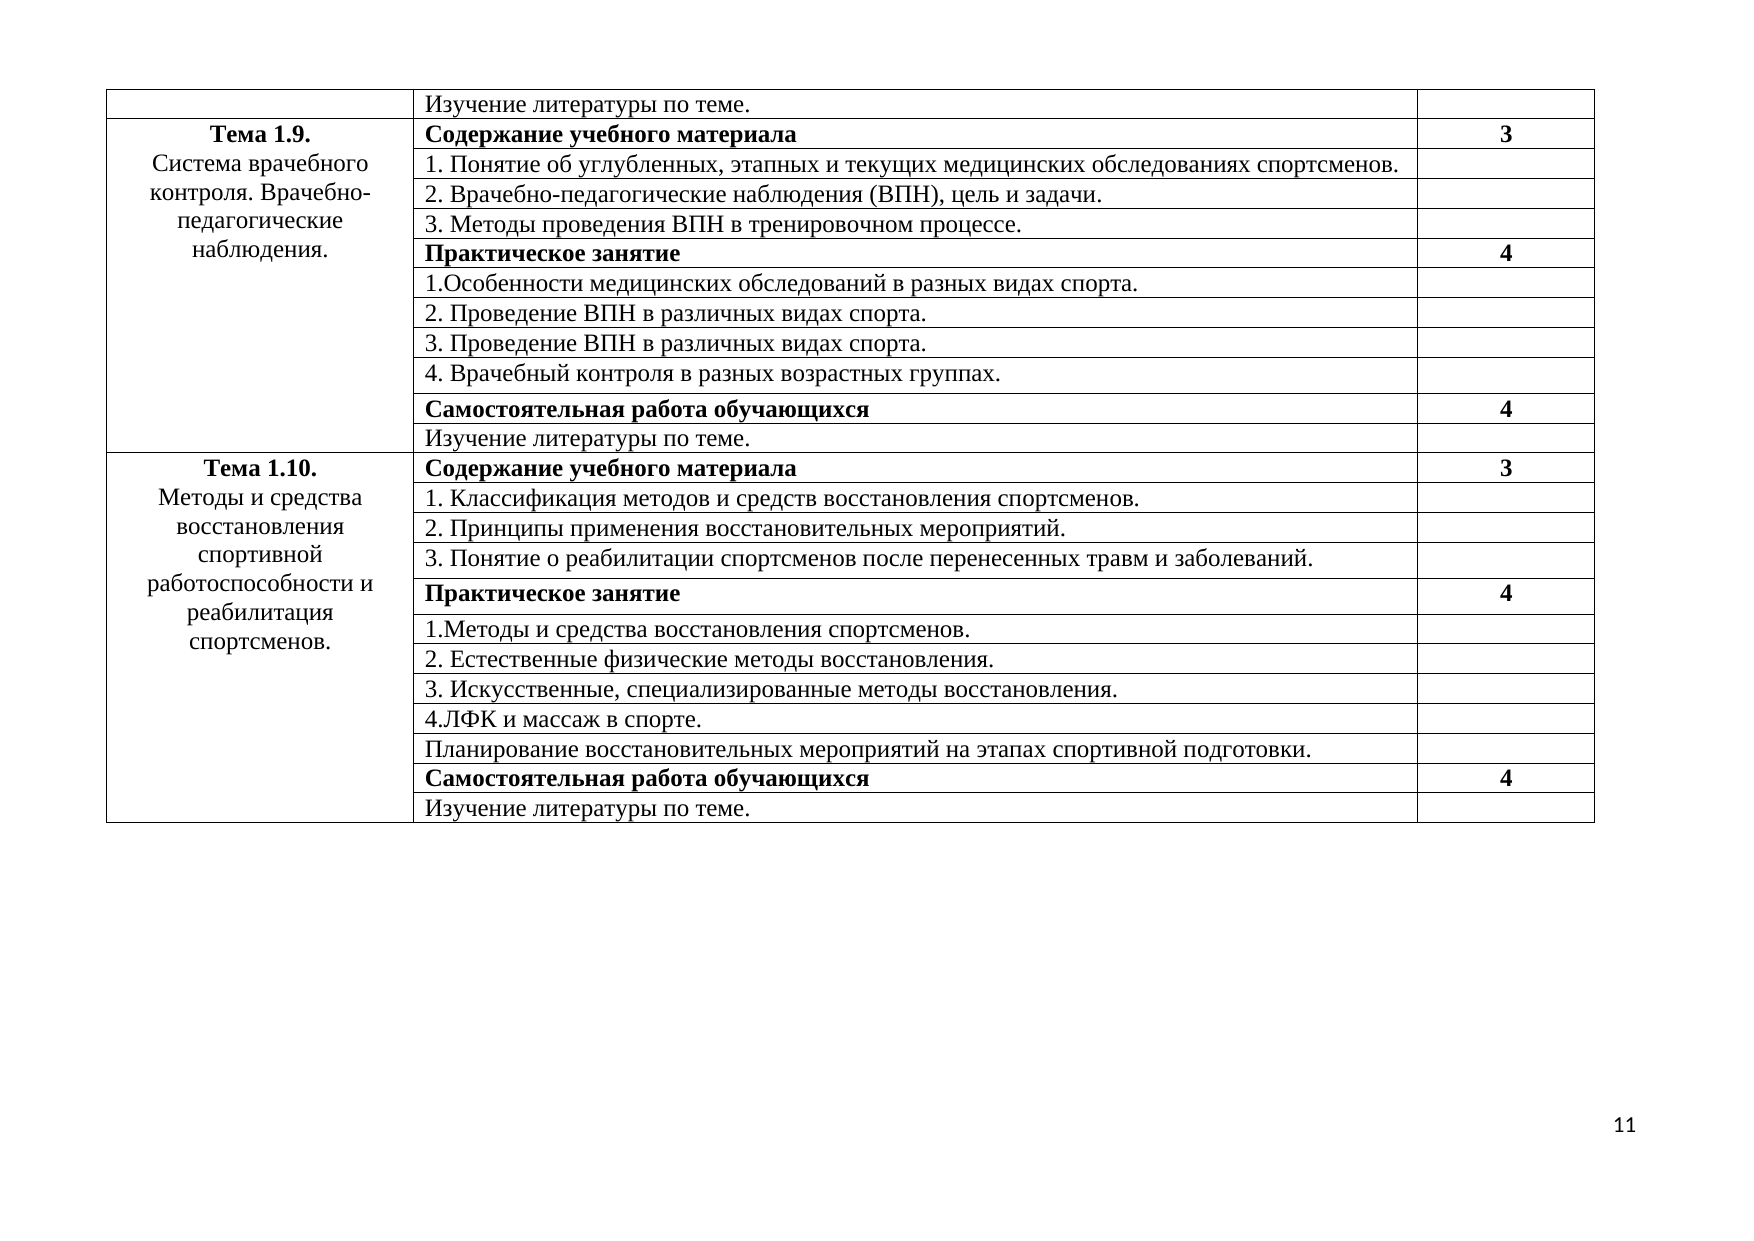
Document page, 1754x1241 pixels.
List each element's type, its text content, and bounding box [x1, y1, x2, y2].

table_cell 4 [1418, 764, 1594, 792]
table_cell Изучение литературы по теме. [414, 90, 1417, 118]
table_cell [1418, 90, 1594, 118]
table_cell [1418, 358, 1594, 393]
table_cell 3 [1418, 453, 1594, 482]
table_cell 3. Проведение ВПН в различных видах спорта. [414, 328, 1417, 357]
table_cell 3 [1418, 119, 1594, 148]
table_cell Тема 1.10. Методы и средства восстановления спортивной работоспособности и реабилитация спортсменов. [107, 453, 413, 822]
table_cell 1.Особенности медицинских обследований в разных видах спорта. [414, 268, 1417, 297]
table_cell Практическое занятие [414, 579, 1417, 613]
table_cell [1418, 513, 1594, 542]
table_cell Содержание учебного материала [414, 453, 1417, 482]
table_cell [1418, 149, 1594, 178]
table_cell [1418, 543, 1594, 577]
table_cell Самостоятельная работа обучающихся [414, 764, 1417, 792]
table_cell [1418, 483, 1594, 512]
table_cell 4 [1418, 394, 1594, 422]
table_cell 2. Естественные физические методы восстановления. [414, 644, 1417, 673]
table_cell Практическое занятие [414, 239, 1417, 267]
table_cell [1418, 328, 1594, 357]
table_cell [1418, 268, 1594, 297]
table_cell 4.ЛФК и массаж в спорте. [414, 704, 1417, 733]
table_cell [1418, 704, 1594, 733]
table_cell 4. Врачебный контроля в разных возрастных группах. [414, 358, 1417, 393]
table_cell [1418, 615, 1594, 643]
table_cell [1418, 298, 1594, 327]
table_cell [1418, 424, 1594, 452]
table_cell 2. Принципы применения восстановительных мероприятий. [414, 513, 1417, 542]
table_cell Тема 1.9. Система врачебного контроля. Врачебно-педагогические наблюдения. [107, 119, 413, 452]
table_cell Изучение литературы по теме. [414, 424, 1417, 452]
table_cell [1418, 793, 1594, 822]
table_cell 1.Методы и средства восстановления спортсменов. [414, 615, 1417, 643]
table_cell 3. Искусственные, специализированные методы восстановления. [414, 674, 1417, 703]
table_cell 1. Понятие об углубленных, этапных и текущих медицинских обследованиях спортсменов. [414, 149, 1417, 178]
table_cell 3. Методы проведения ВПН в тренировочном процессе. [414, 209, 1417, 237]
table_cell Содержание учебного материала [414, 119, 1417, 148]
table_cell [1418, 674, 1594, 703]
table_cell [1418, 179, 1594, 208]
table_cell [1418, 734, 1594, 762]
table_cell Изучение литературы по теме. [414, 793, 1417, 822]
table_cell 1. Классификация методов и средств восстановления спортсменов. [414, 483, 1417, 512]
table_cell 4 [1418, 579, 1594, 613]
table_cell Самостоятельная работа обучающихся [414, 394, 1417, 422]
table_cell 2. Проведение ВПН в различных видах спорта. [414, 298, 1417, 327]
table_cell Планирование восстановительных мероприятий на этапах спортивной подготовки. [414, 734, 1417, 762]
table_cell [1418, 644, 1594, 673]
table_cell 3. Понятие о реабилитации спортсменов после перенесенных травм и заболеваний. [414, 543, 1417, 577]
table_cell 2. Врачебно-педагогические наблюдения (ВПН), цель и задачи. [414, 179, 1417, 208]
table_cell [1418, 209, 1594, 237]
table_cell 4 [1418, 239, 1594, 267]
